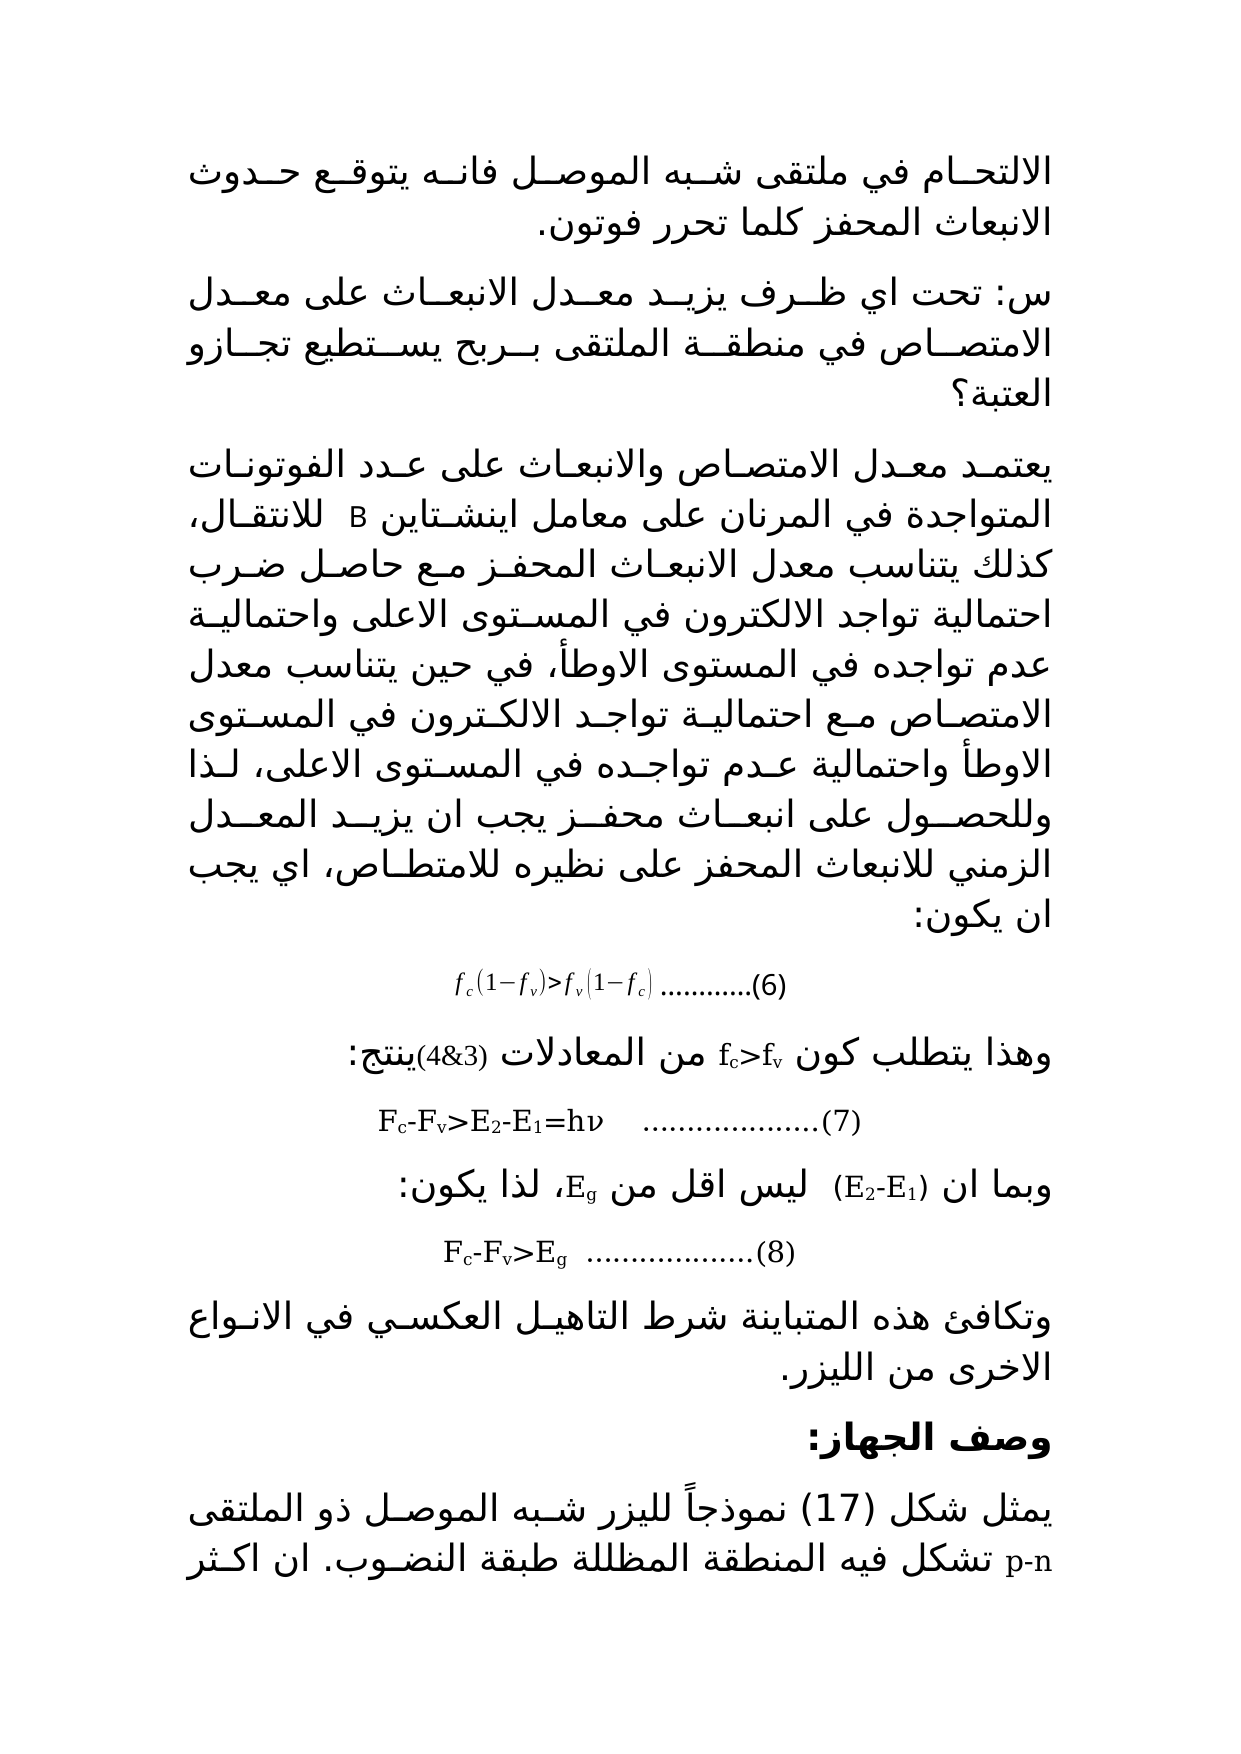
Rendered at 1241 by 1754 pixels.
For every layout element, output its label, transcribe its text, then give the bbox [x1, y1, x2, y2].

text …………(6) [187, 964, 1053, 1004]
text وهذا يتطلب كون fc>fv من المعادلات (3&4)ينتج: [187, 1031, 1053, 1075]
text يعتمد معدل الامتصاص والانبعاث على عدد الفوتونات المتواجدة في المرنان على معامل اينشتاين B للانتقال، كذلك يتناسب معدل الانبعاث المحفز مع حاصل ضرب احتمالية تواجد الالكترون في المستوى الاعلى واحتمالية عدم تواجده في المستوى الاوطأ، في حين يتناسب معدل الامتصاص مع احتمالية تواجد الالكترون في المستوى الاوطأ واحتمالية عدم تواجده في المستوى الاعلى، لذا وللحصول على انبعاث محفز يجب ان يزيد المعدل الزمني للانبعاث المحفز على نظيره للامتطاص، اي يجب ان يكون: [187, 442, 1053, 937]
text Fc-Fv>E2-E1=hν ………………..(7) [187, 1102, 1053, 1137]
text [187, 150, 1053, 244]
text Fc-Fv>Eg ……………….(8) [187, 1234, 1053, 1269]
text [187, 1487, 1053, 1581]
text وبما ان (E2-E1) ليس اقل من Eg، لذا يكون: [187, 1163, 1053, 1207]
text وتكافئ هذه المتباينة شرط التاهيل العكسي في الانواع الاخرى من الليزر. [187, 1295, 1053, 1389]
text وصف الجهاز: [187, 1416, 1053, 1460]
text س: تحت اي ظرف يزيد معدل الانبعاث على معدل الامتصاص في منطقة الملتقى بربح يستطيع تجازو العتبة؟ [187, 271, 1053, 415]
